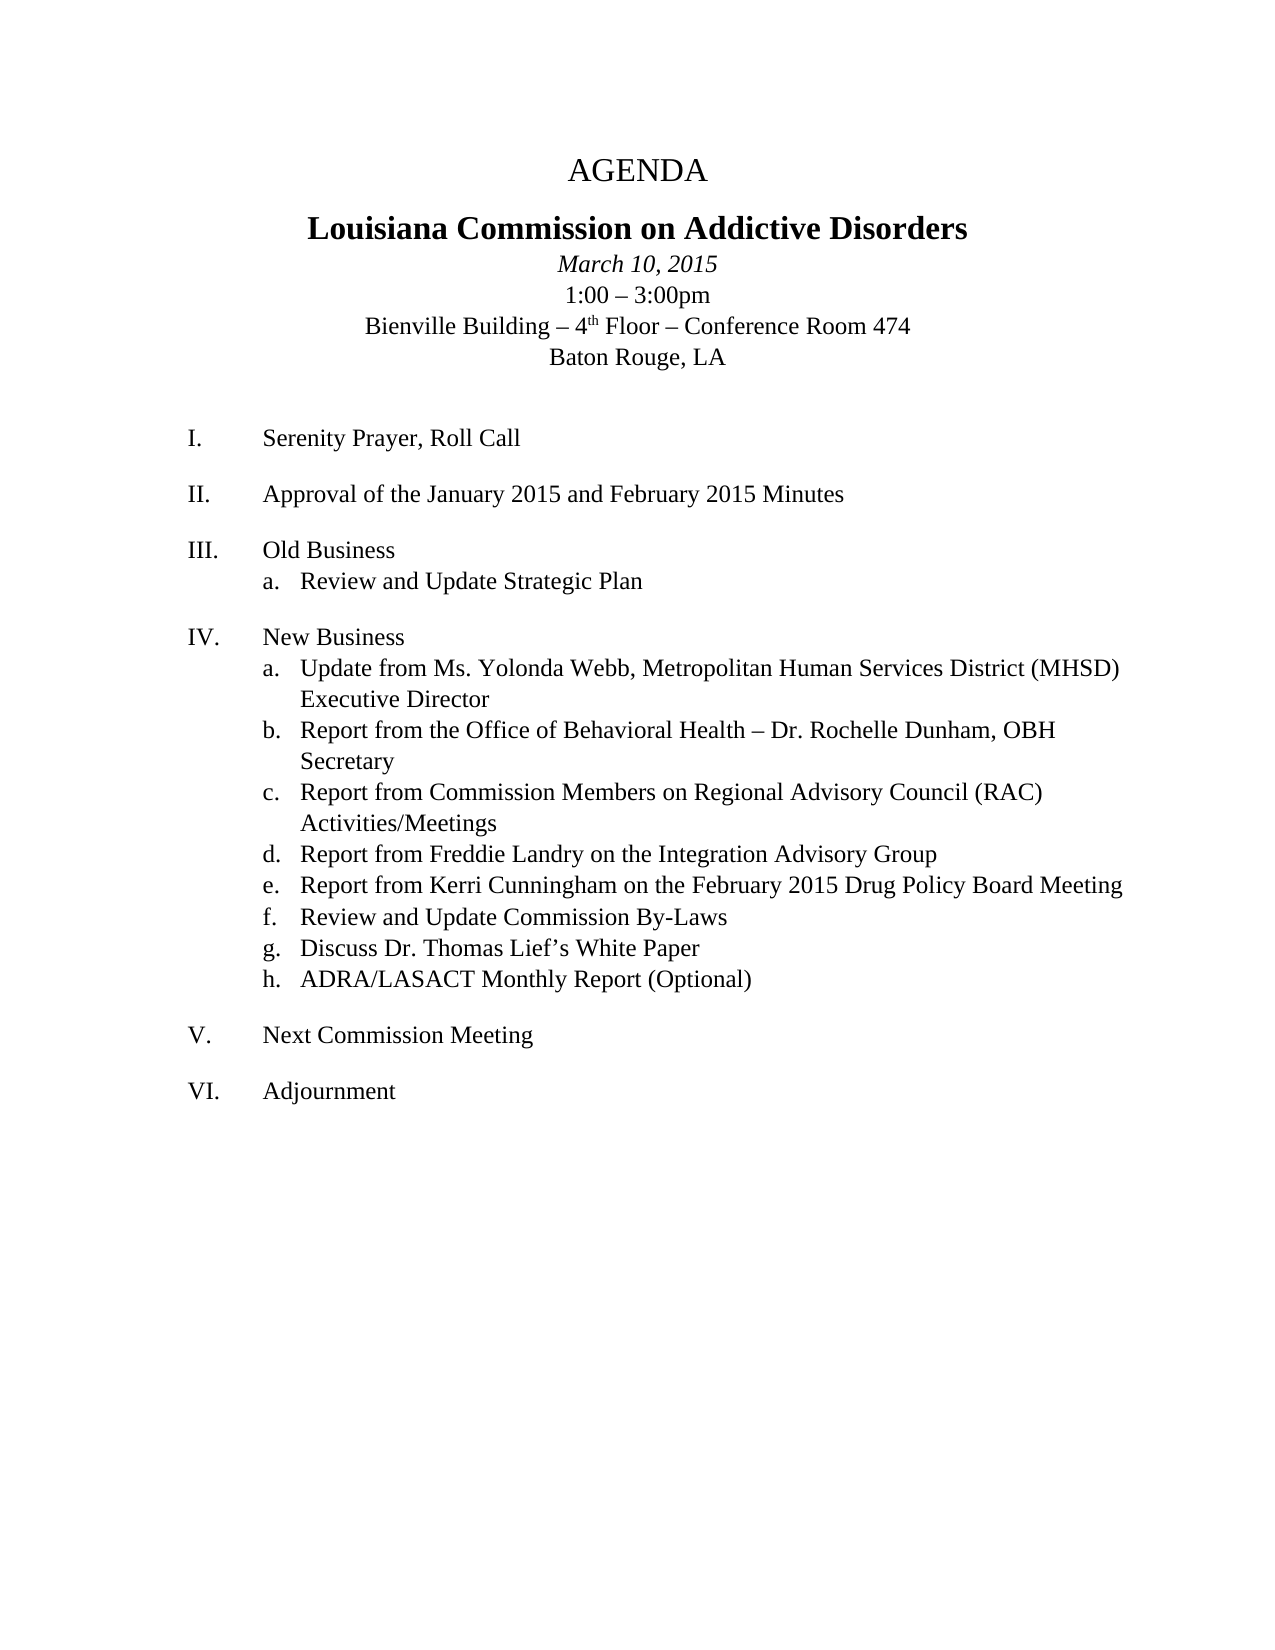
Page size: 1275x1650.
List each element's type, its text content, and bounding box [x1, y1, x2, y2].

list Review and Update Strategic Plan [262, 566, 1125, 595]
list Approval of the January 2015 and February 2015 Minutes [187, 479, 1125, 508]
list Report from Freddie Landry on the Integration Advisory Group [262, 839, 1125, 868]
list Report from the Office of Behavioral Health – Dr. Rochelle Dunham, OBH Secretary [262, 715, 1125, 775]
text March 10, 2015 [150, 249, 1125, 278]
list Serenity Prayer, Roll Call [187, 423, 1125, 452]
text Louisiana Commission on Addictive Disorders [150, 208, 1125, 246]
text Bienville Building – 4th Floor – Conference Room 474 [150, 311, 1125, 340]
list Report from Kerri Cunningham on the February 2015 Drug Policy Board Meeting [262, 871, 1125, 899]
text Baton Rouge, LA [150, 342, 1125, 371]
text AGENDA [150, 150, 1125, 188]
list Review and Update Commission By-Laws [262, 902, 1125, 930]
list Next Commission Meeting [187, 1020, 1125, 1048]
list Discuss Dr. Thomas Lief’s White Paper [262, 933, 1125, 961]
text 1:00 – 3:00pm [150, 280, 1125, 309]
list Old Business [187, 535, 1125, 564]
list Adjournment [187, 1076, 1125, 1104]
list Report from Commission Members on Regional Advisory Council (RAC) Activities/Meetings [262, 777, 1125, 837]
list Update from Ms. Yolonda Webb, Metropolitan Human Services District (MHSD) Executive Director [262, 653, 1125, 713]
list ADRA/LASACT Monthly Report (Optional) [262, 964, 1125, 992]
list New Business [187, 622, 1125, 651]
